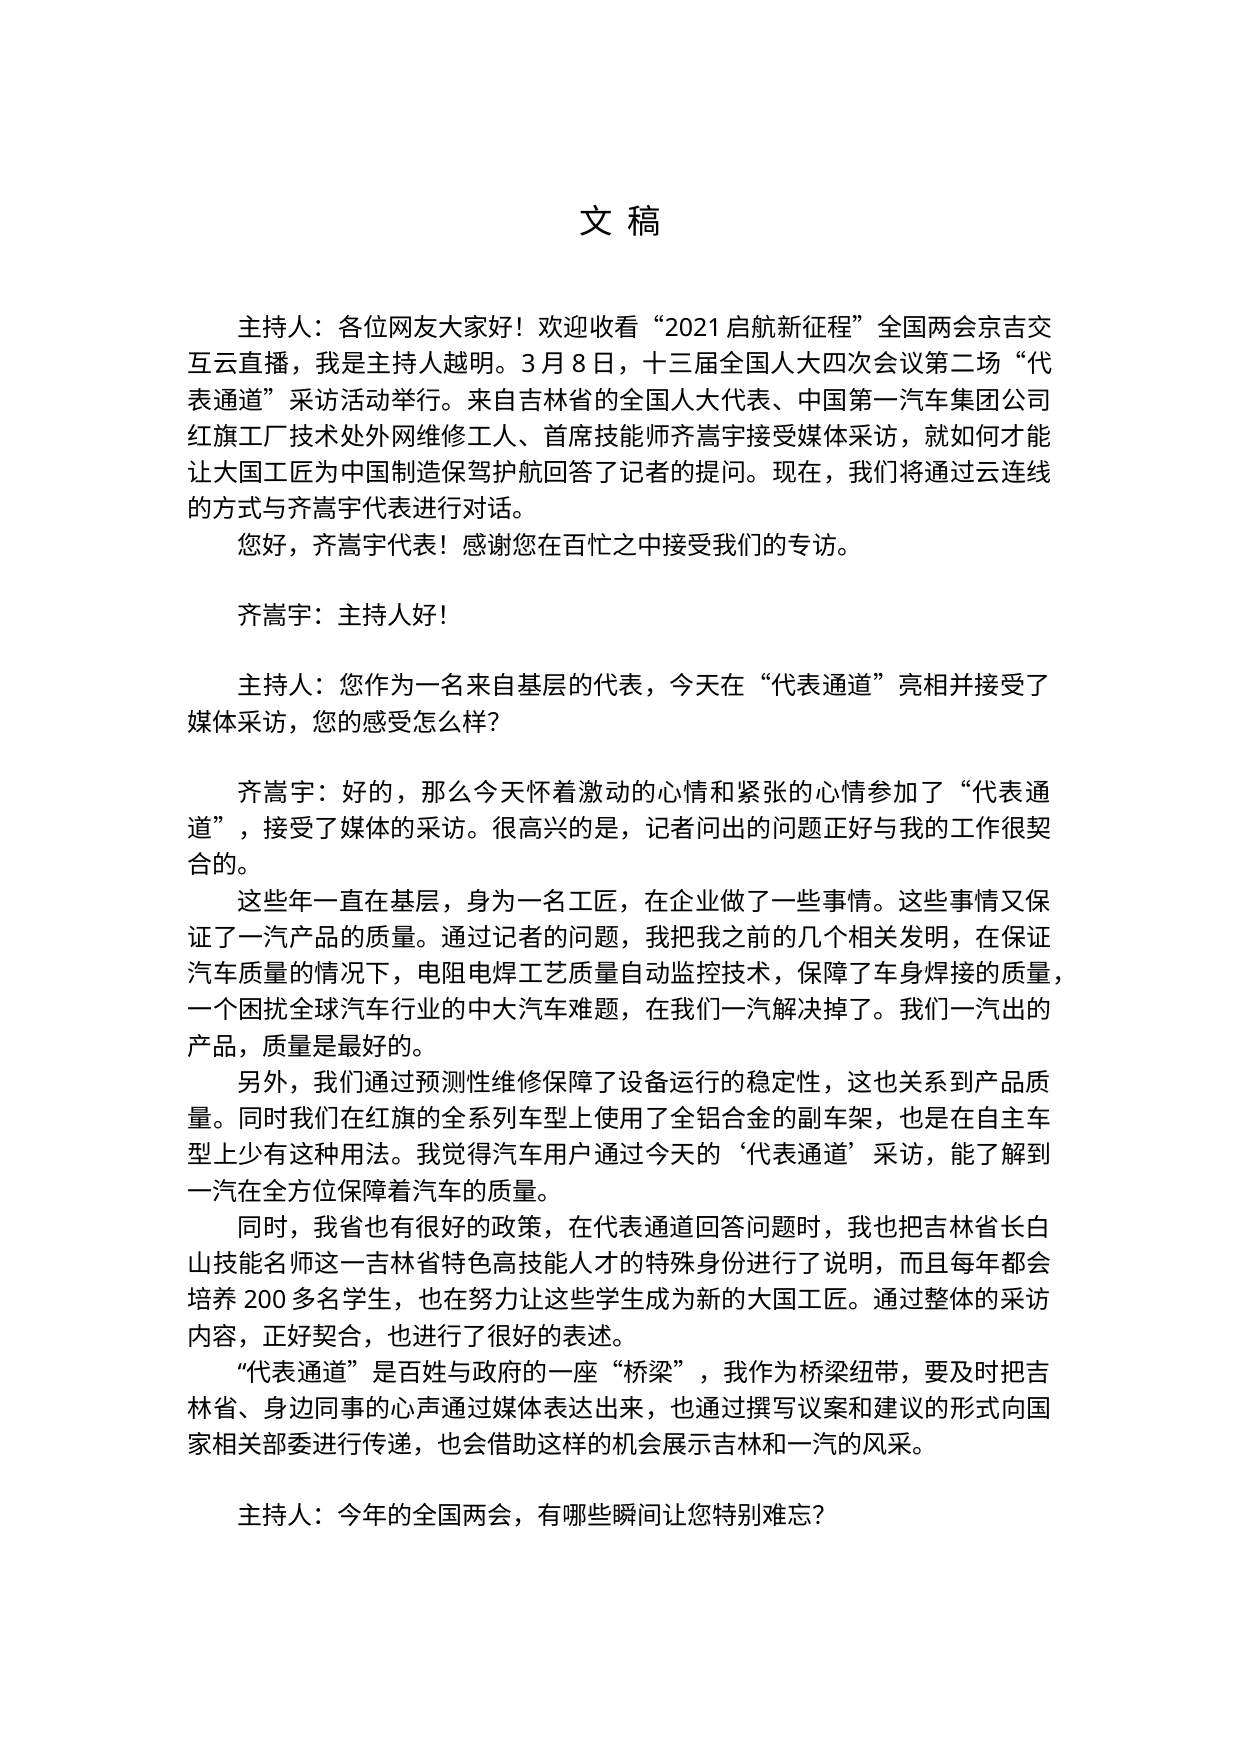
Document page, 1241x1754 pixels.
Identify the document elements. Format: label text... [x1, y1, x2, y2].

text 齐嵩宇：好的，那么今天怀着激动的心情和紧张的心情参加了“代表通道”，接受了媒体的采访。很高兴的是，记者问出的问题正好与我的工作很契合的。 [187, 772, 1053, 881]
text 文 稿 [187, 194, 1053, 243]
text 主持人：各位网友大家好！欢迎收看“2021启航新征程”全国两会京吉交互云直播，我是主持人越明。3月8日，十三届全国人大四次会议第二场“代表通道”采访活动举行。来自吉林省的全国人大代表、中国第一汽车集团公司红旗工厂技术处外网维修工人、首席技能师齐嵩宇接受媒体采访，就如何才能让大国工匠为中国制造保驾护航回答了记者的提问。现在，我们将通过云连线的方式与齐嵩宇代表进行对话。 [187, 308, 1053, 525]
text “代表通道”是百姓与政府的一座“桥梁”，我作为桥梁纽带，要及时把吉林省、身边同事的心声通过媒体表达出来，也通过撰写议案和建议的形式向国家相关部委进行传递，也会借助这样的机会展示吉林和一汽的风采。 [187, 1352, 1053, 1461]
text 主持人：您作为一名来自基层的代表，今天在“代表通道”亮相并接受了媒体采访，您的感受怎么样？ [187, 666, 1053, 738]
text 主持人：今年的全国两会，有哪些瞬间让您特别难忘？ [187, 1495, 1053, 1531]
text 您好，齐嵩宇代表！感谢您在百忙之中接受我们的专访。 [187, 525, 1053, 561]
text 另外，我们通过预测性维修保障了设备运行的稳定性，这也关系到产品质量。同时我们在红旗的全系列车型上使用了全铝合金的副车架，也是在自主车型上少有这种用法。我觉得汽车用户通过今天的‘代表通道’采访，能了解到一汽在全方位保障着汽车的质量。 [187, 1062, 1053, 1207]
text 同时，我省也有很好的政策，在代表通道回答问题时，我也把吉林省长白山技能名师这一吉林省特色高技能人才的特殊身份进行了说明，而且每年都会培养200多名学生，也在努力让这些学生成为新的大国工匠。通过整体的采访内容，正好契合，也进行了很好的表述。 [187, 1207, 1053, 1352]
text 这些年一直在基层，身为一名工匠，在企业做了一些事情。这些事情又保证了一汽产品的质量。通过记者的问题，我把我之前的几个相关发明，在保证汽车质量的情况下，电阻电焊工艺质量自动监控技术，保障了车身焊接的质量，一个困扰全球汽车行业的中大汽车难题，在我们一汽解决掉了。我们一汽出的产品，质量是最好的。 [187, 881, 1053, 1062]
text 齐嵩宇：主持人好！ [187, 596, 1053, 632]
